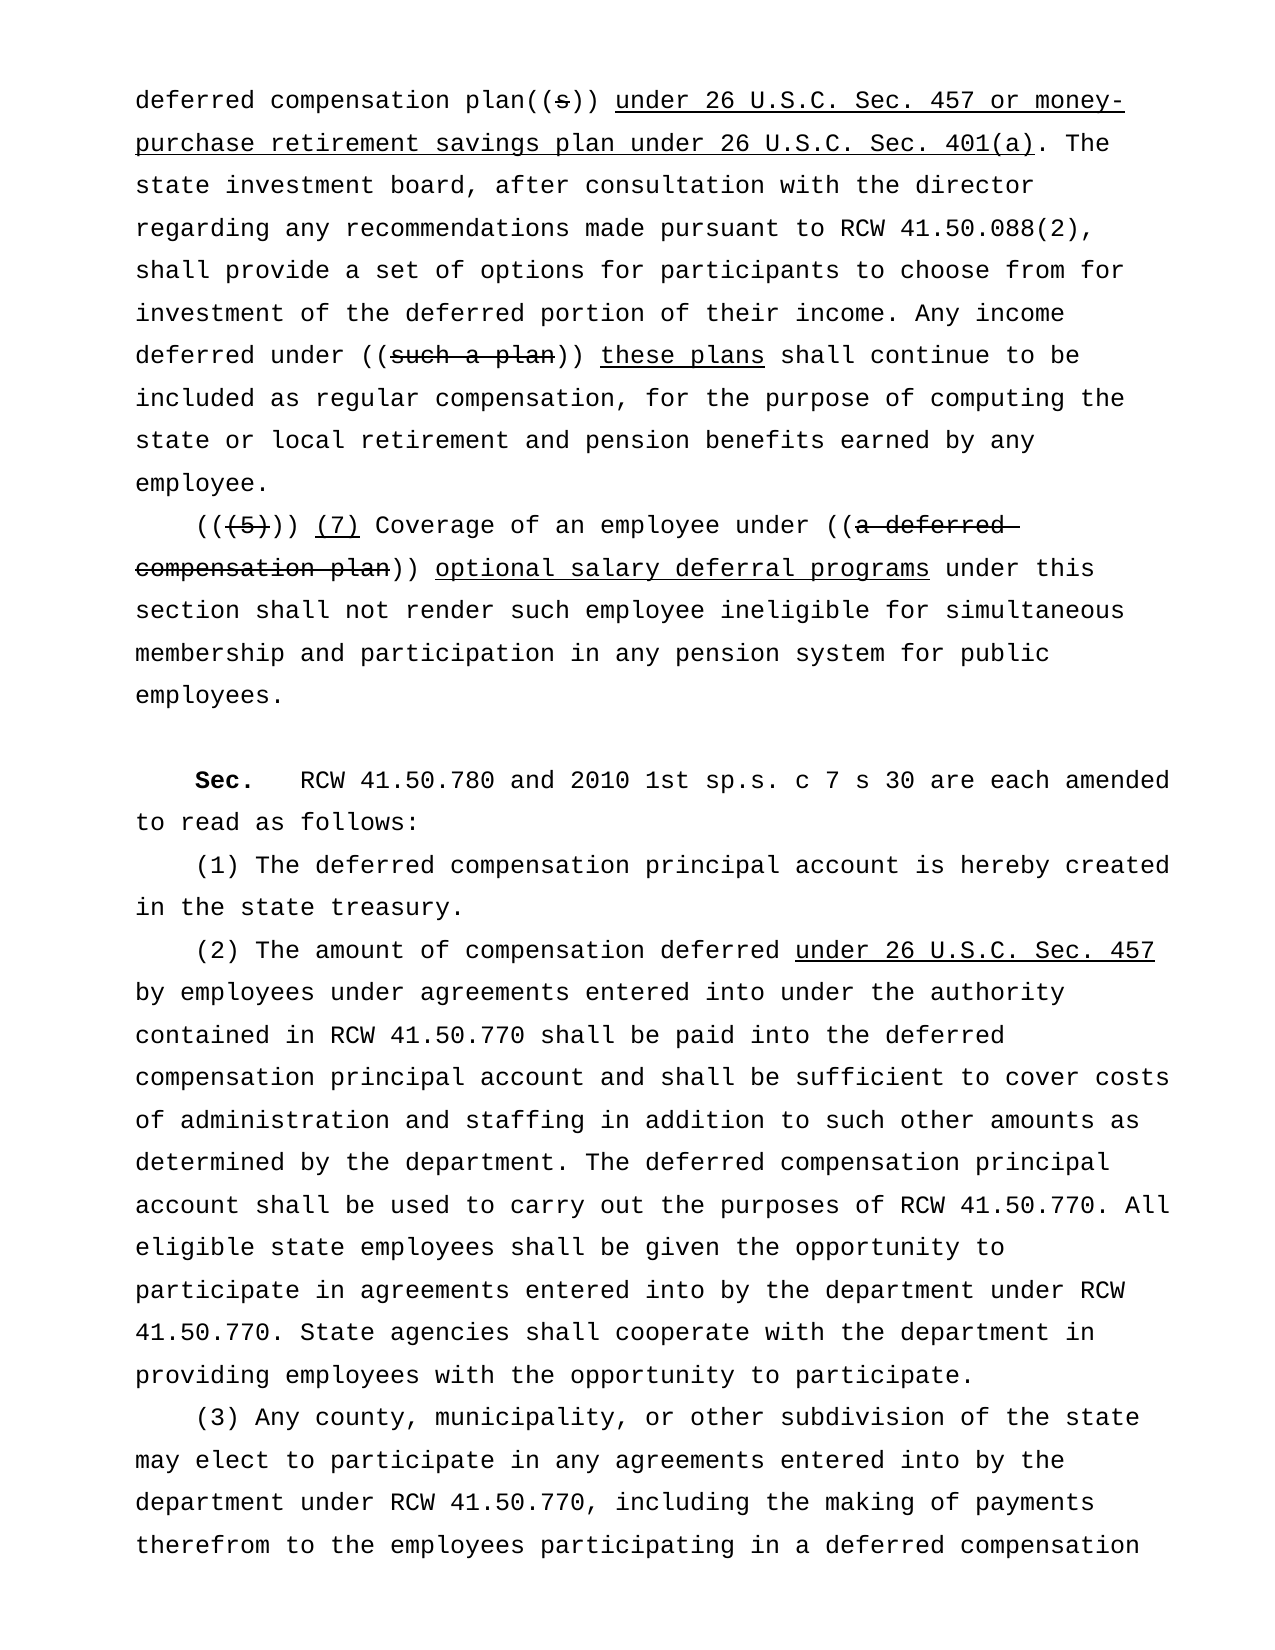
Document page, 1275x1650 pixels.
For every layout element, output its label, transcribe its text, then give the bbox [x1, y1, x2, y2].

text Sec. RCW 41.50.780 and 2010 1st sp.s. c 7 s 30 are each amended to read as follows: [135, 754, 1170, 839]
text (1) The deferred compensation principal account is hereby created in the state treasury. [135, 839, 1170, 924]
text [135, 75, 1170, 500]
text (((5))) (7) Coverage of an employee under ((a deferred compensation plan)) optional salary deferral programs under this section shall not render such employee ineligible for simultaneous membership and participation in any pension system for public employees. [135, 500, 1170, 712]
text (2) The amount of compensation deferred under 26 U.S.C. Sec. 457 by employees under agreements entered into under the authority contained in RCW 41.50.770 shall be paid into the deferred compensation principal account and shall be sufficient to cover costs of administration and staffing in addition to such other amounts as determined by the department. The deferred compensation principal account shall be used to carry out the purposes of RCW 41.50.770. All eligible state employees shall be given the opportunity to participate in agreements entered into by the department under RCW 41.50.770. State agencies shall cooperate with the department in providing employees with the opportunity to participate. [135, 924, 1170, 1392]
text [135, 1392, 1170, 1562]
